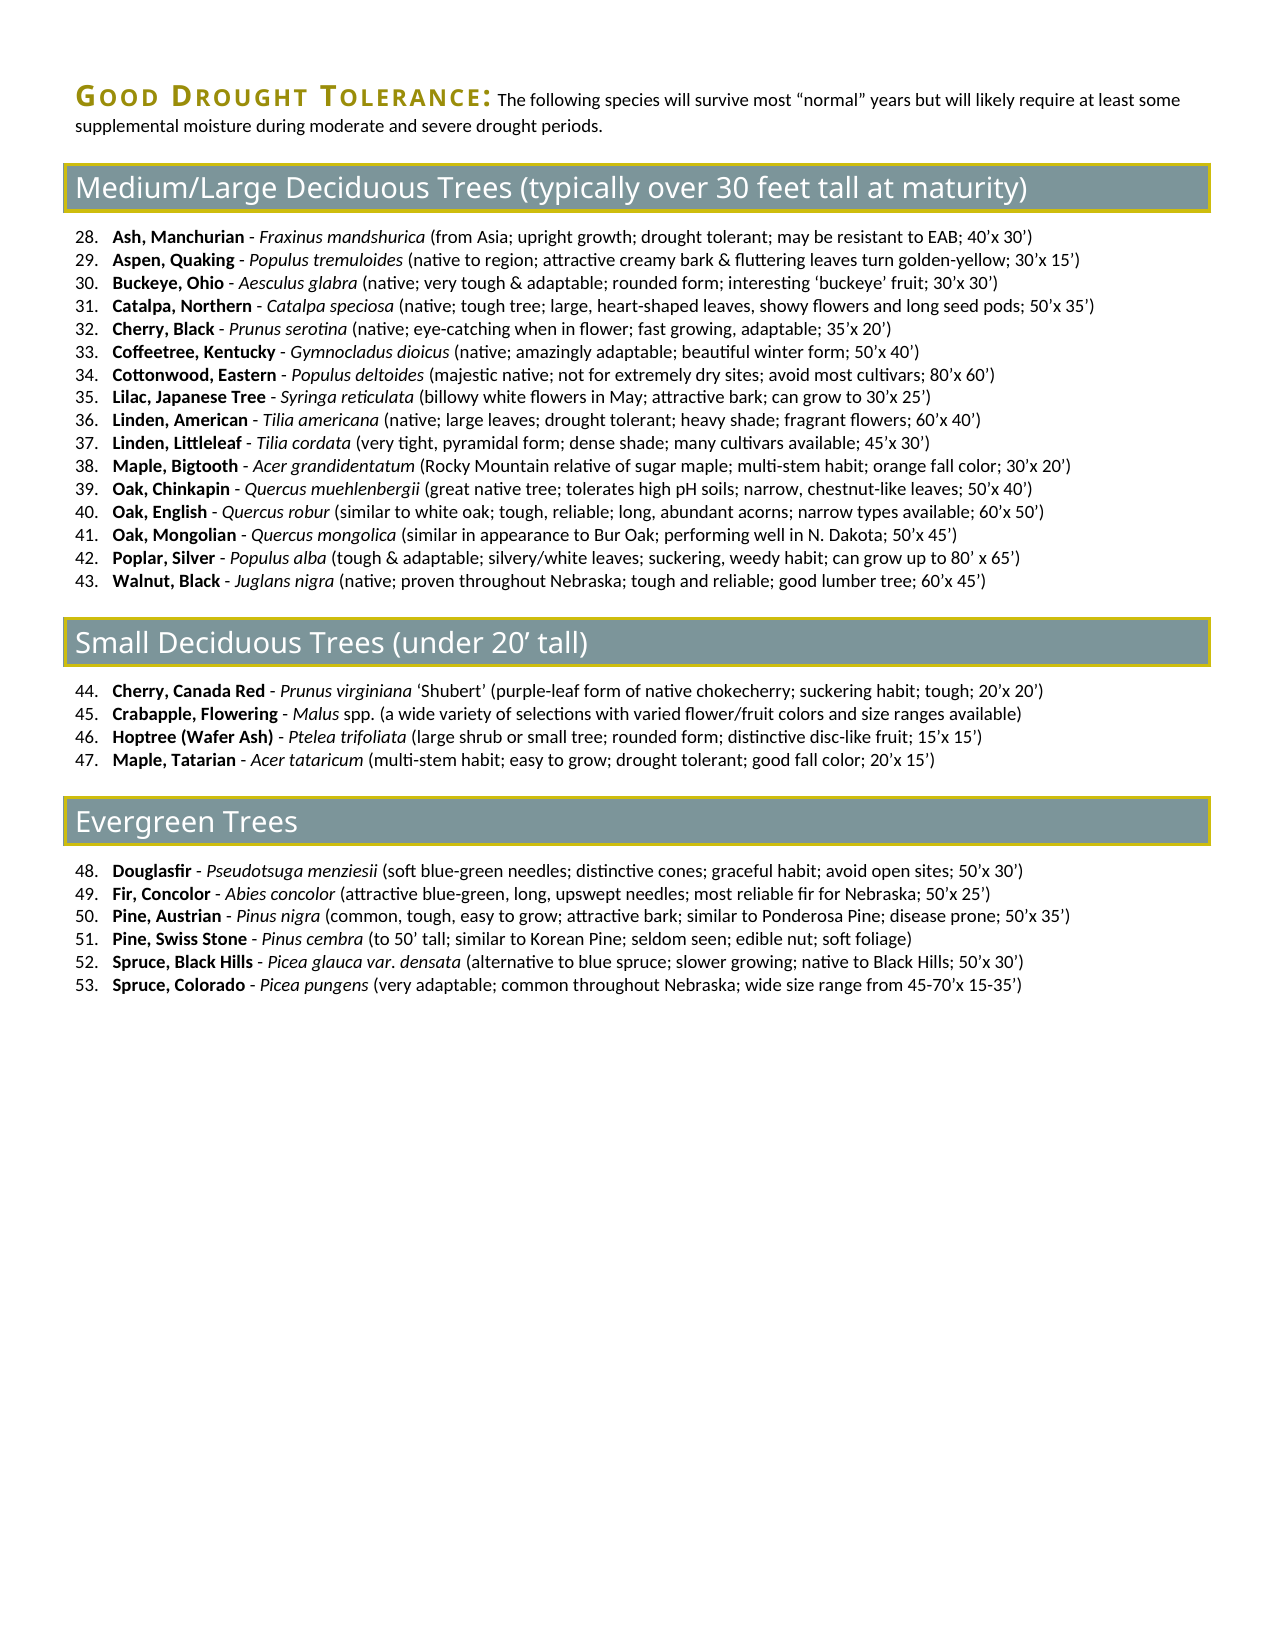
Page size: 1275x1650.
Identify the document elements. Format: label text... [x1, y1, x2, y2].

list Pine, Austrian - Pinus nigra (common, tough, easy to grow; attractive bark; similar to Ponderosa Pine; disease prone; 50’x 35’) [75, 904, 1200, 927]
list Catalpa, Northern - Catalpa speciosa (native; tough tree; large, heart-shaped leaves, showy flowers and long seed pods; 50’x 35’) [75, 294, 1200, 317]
list Poplar, Silver - Populus alba (tough & adaptable; silvery/white leaves; suckering, weedy habit; can grow up to 80’ x 65’) [75, 546, 1200, 569]
list Walnut, Black - Juglans nigra (native; proven throughout Nebraska; tough and reliable; good lumber tree; 60’x 45’) [75, 569, 1200, 592]
list Spruce, Black Hills - Picea glauca var. densata (alternative to blue spruce; slower growing; native to Black Hills; 50’x 30’) [75, 950, 1200, 973]
list Oak, Mongolian - Quercus mongolica (similar in appearance to Bur Oak; performing well in N. Dakota; 50’x 45’) [75, 523, 1200, 546]
list Douglasfir - Pseudotsuga menziesii (soft blue-green needles; distinctive cones; graceful habit; avoid open sites; 50’x 30’) [75, 859, 1200, 882]
list Pine, Swiss Stone - Pinus cembra (to 50’ tall; similar to Korean Pine; seldom seen; edible nut; soft foliage) [75, 927, 1200, 950]
list Crabapple, Flowering - Malus spp. (a wide variety of selections with varied flower/fruit colors and size ranges available) [75, 702, 1200, 725]
list Cherry, Canada Red - Prunus virginiana ‘Shubert’ (purple-leaf form of native chokecherry; suckering habit; tough; 20’x 20’) [75, 679, 1200, 702]
list Cottonwood, Eastern - Populus deltoides (majestic native; not for extremely dry sites; avoid most cultivars; 80’x 60’) [75, 363, 1200, 386]
list Maple, Bigtooth - Acer grandidentatum (Rocky Mountain relative of sugar maple; multi-stem habit; orange fall color; 30’x 20’) [75, 454, 1200, 477]
list Coffeetree, Kentucky - Gymnocladus dioicus (native; amazingly adaptable; beautiful winter form; 50’x 40’) [75, 340, 1200, 363]
text Good Drought Tolerance: The following species will survive most “normal” years but will likely require at least some supplemental moisture during moderate and severe drought periods. [75, 75, 1200, 138]
list Lilac, Japanese Tree - Syringa reticulata (billowy white flowers in May; attractive bark; can grow to 30’x 25’) [75, 386, 1200, 408]
list Linden, Littleleaf - Tilia cordata (very tight, pyramidal form; dense shade; many cultivars available; 45’x 30’) [75, 431, 1200, 454]
subtitle Evergreen Trees [67, 799, 1208, 843]
list Oak, Chinkapin - Quercus muehlenbergii (great native tree; tolerates high pH soils; narrow, chestnut-like leaves; 50’x 40’) [75, 477, 1200, 500]
list Hoptree (Wafer Ash) - Ptelea trifoliata (large shrub or small tree; rounded form; distinctive disc-like fruit; 15’x 15’) [75, 725, 1200, 748]
list Maple, Tatarian - Acer tataricum (multi-stem habit; easy to grow; drought tolerant; good fall color; 20’x 15’) [75, 748, 1200, 771]
list Ash, Manchurian - Fraxinus mandshurica (from Asia; upright growth; drought tolerant; may be resistant to EAB; 40’x 30’) [75, 225, 1200, 248]
list Buckeye, Ohio - Aesculus glabra (native; very tough & adaptable; rounded form; interesting ‘buckeye’ fruit; 30’x 30’) [75, 271, 1200, 294]
list Oak, English - Quercus robur (similar to white oak; tough, reliable; long, abundant acorns; narrow types available; 60’x 50’) [75, 500, 1200, 523]
list Fir, Concolor - Abies concolor (attractive blue-green, long, upswept needles; most reliable fir for Nebraska; 50’x 25’) [75, 882, 1200, 904]
subtitle Medium/Large Deciduous Trees (typically over 30 feet tall at maturity) [67, 166, 1208, 209]
list Aspen, Quaking - Populus tremuloides (native to region; attractive creamy bark & fluttering leaves turn golden-yellow; 30’x 15’) [75, 248, 1200, 271]
list Linden, American - Tilia americana (native; large leaves; drought tolerant; heavy shade; fragrant flowers; 60’x 40’) [75, 408, 1200, 431]
subtitle Small Deciduous Trees (under 20’ tall) [67, 620, 1208, 664]
list Cherry, Black - Prunus serotina (native; eye-catching when in flower; fast growing, adaptable; 35’x 20’) [75, 317, 1200, 340]
list Spruce, Colorado - Picea pungens (very adaptable; common throughout Nebraska; wide size range from 45-70’x 15-35’) [75, 973, 1200, 996]
